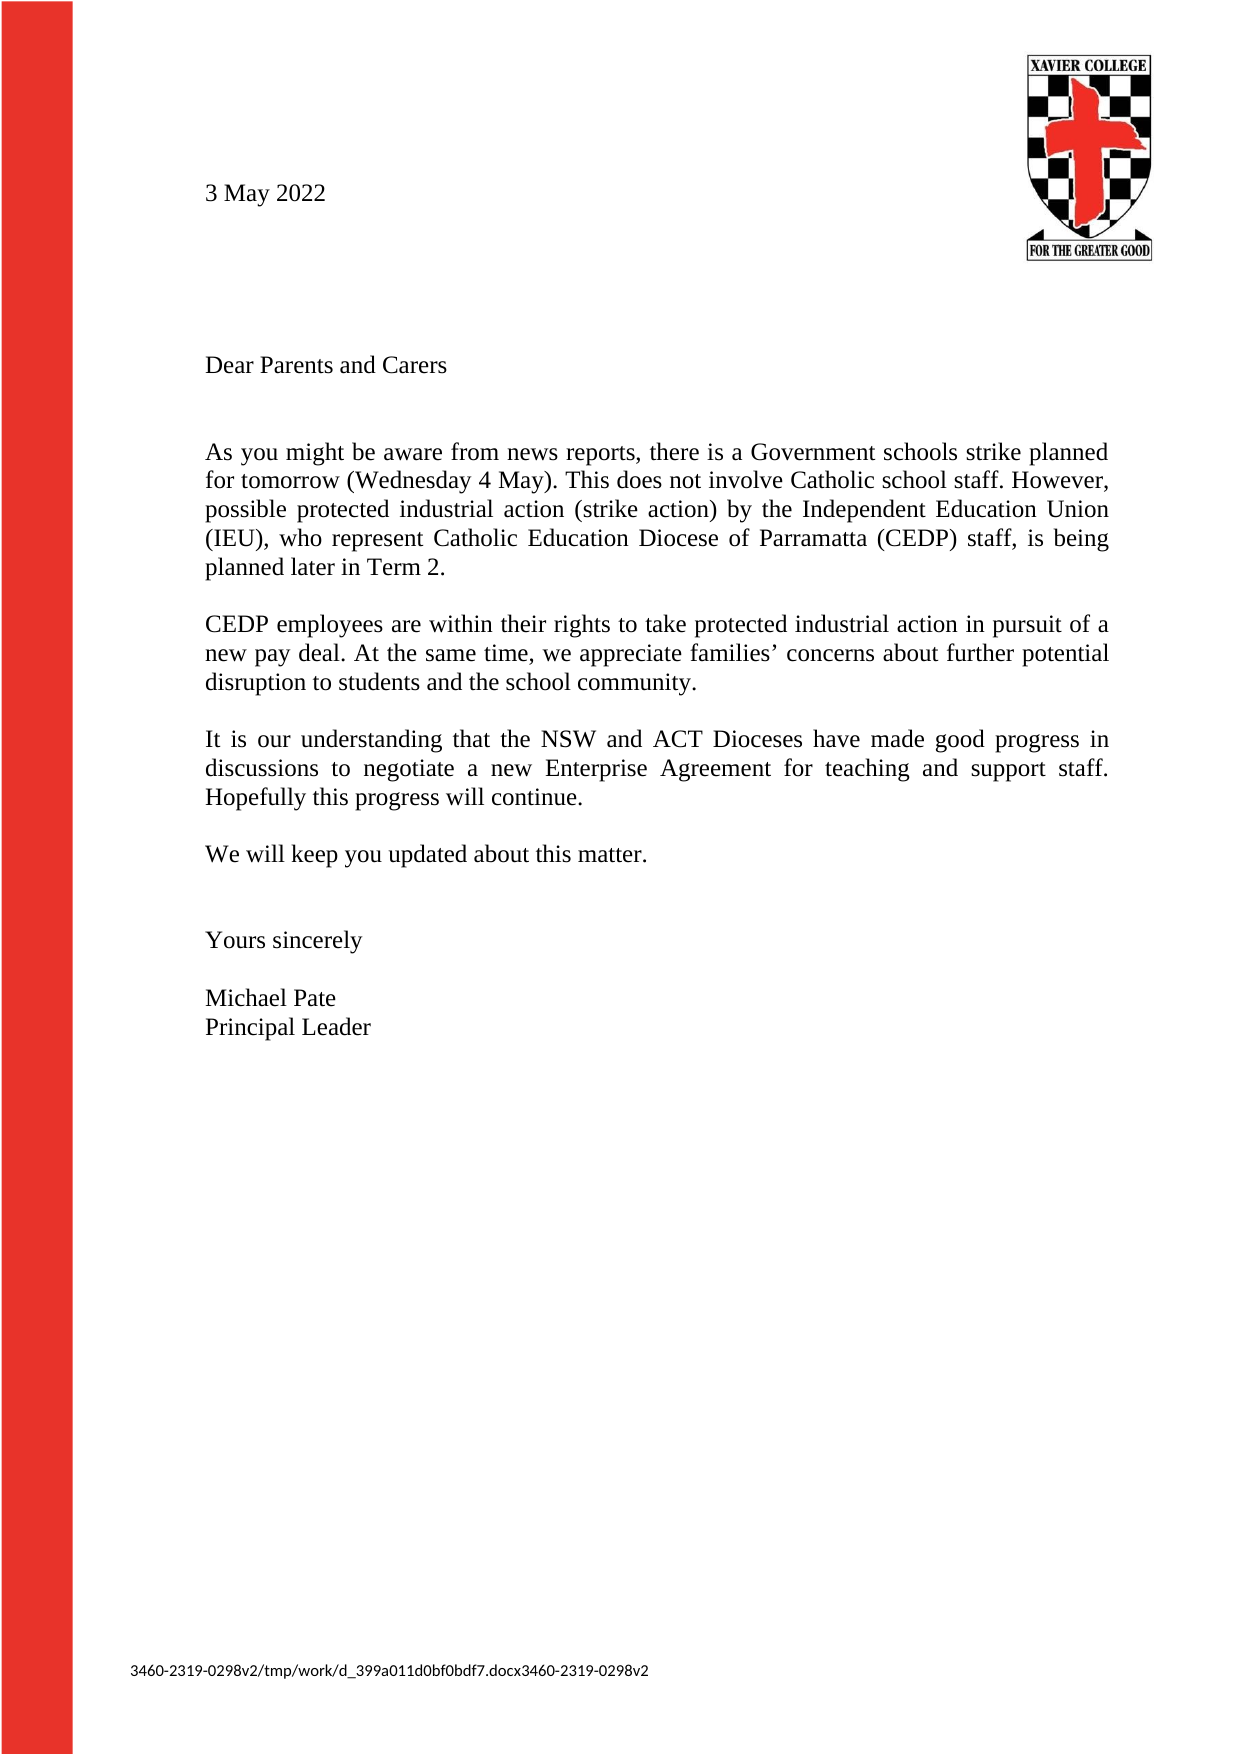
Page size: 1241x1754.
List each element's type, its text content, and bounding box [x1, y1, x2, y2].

text 3 May 2022 [205, 178, 1110, 207]
text We will keep you updated about this matter. [205, 839, 1110, 868]
text It is our understanding that the NSW and ACT Dioceses have made good progress in discussions to negotiate a new Enterprise Agreement for teaching and support staff. Hopefully this progress will continue. [205, 724, 1110, 811]
picture [1022, 51, 1156, 264]
text As you might be aware from news reports, there is a Government schools strike planned for tomorrow (Wednesday 4 May). This does not involve Catholic school staff. However, possible protected industrial action (strike action) by the Independent Education Union (IEU), who represent Catholic Education Diocese of Parramatta (CEDP) staff, is being planned later in Term 2. [205, 437, 1110, 581]
text Michael Pate [205, 983, 1110, 1012]
text Principal Leader [205, 1012, 1110, 1041]
text Dear Parents and Carers [205, 351, 1110, 379]
text Yours sincerely [205, 926, 1110, 954]
text CEDP employees are within their rights to take protected industrial action in pursuit of a new pay deal. At the same time, we appreciate families’ concerns about further potential disruption to students and the school community. [205, 609, 1110, 696]
